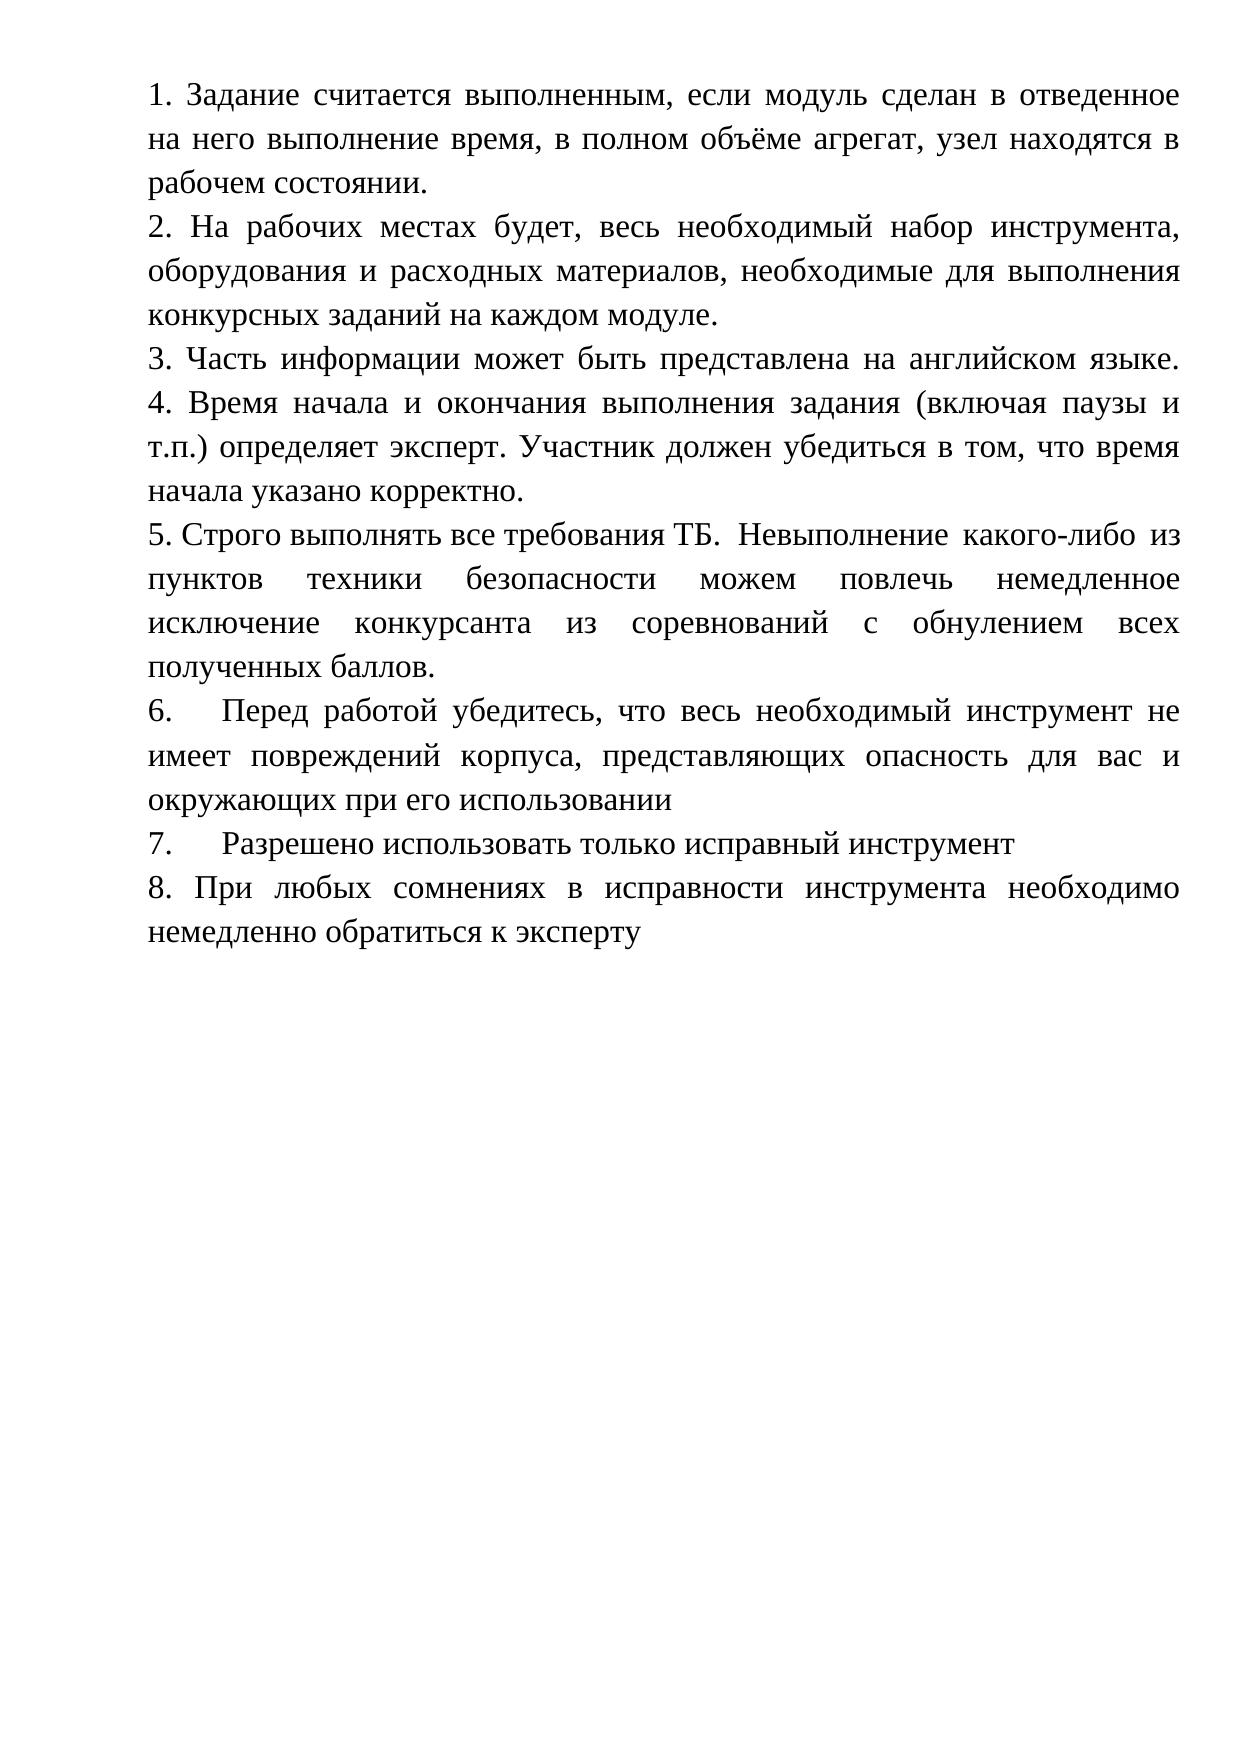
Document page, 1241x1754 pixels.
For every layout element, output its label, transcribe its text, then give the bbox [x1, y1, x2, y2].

text 7. Разрешено использовать только исправный инструмент [148, 823, 1181, 861]
text 1. Задание считается выполненным, если модуль сделан в отведенное на него выполнение время, в полном объёме агрегат, узел находятся в рабочем состоянии. [148, 74, 1181, 200]
text 3. Часть информации может быть представлена на английском языке. 4. Время начала и окончания выполнения задания (включая паузы и т.п.) определяет эксперт. Участник должен убедиться в том, что время начала указано корректно. [148, 338, 1181, 509]
text 6. Перед работой убедитесь, что весь необходимый инструмент не имеет повреждений корпуса, представляющих опасность для вас и окружающих при его использовании [148, 691, 1181, 817]
text 8. При любых сомнениях в исправности инструмента необходимо немедленно обратиться к эксперту [148, 867, 1181, 949]
text 5. Строго выполнять все требования ТБ. Невыполнение какого-либо из пунктов техники безопасности можем повлечь немедленное исключение конкурсанта из соревнований с обнулением всех полученных баллов. [148, 514, 1181, 685]
text 2. На рабочих местах будет, весь необходимый набор инструмента, оборудования и расходных материалов, необходимые для выполнения конкурсных заданий на каждом модуле. [148, 206, 1181, 332]
